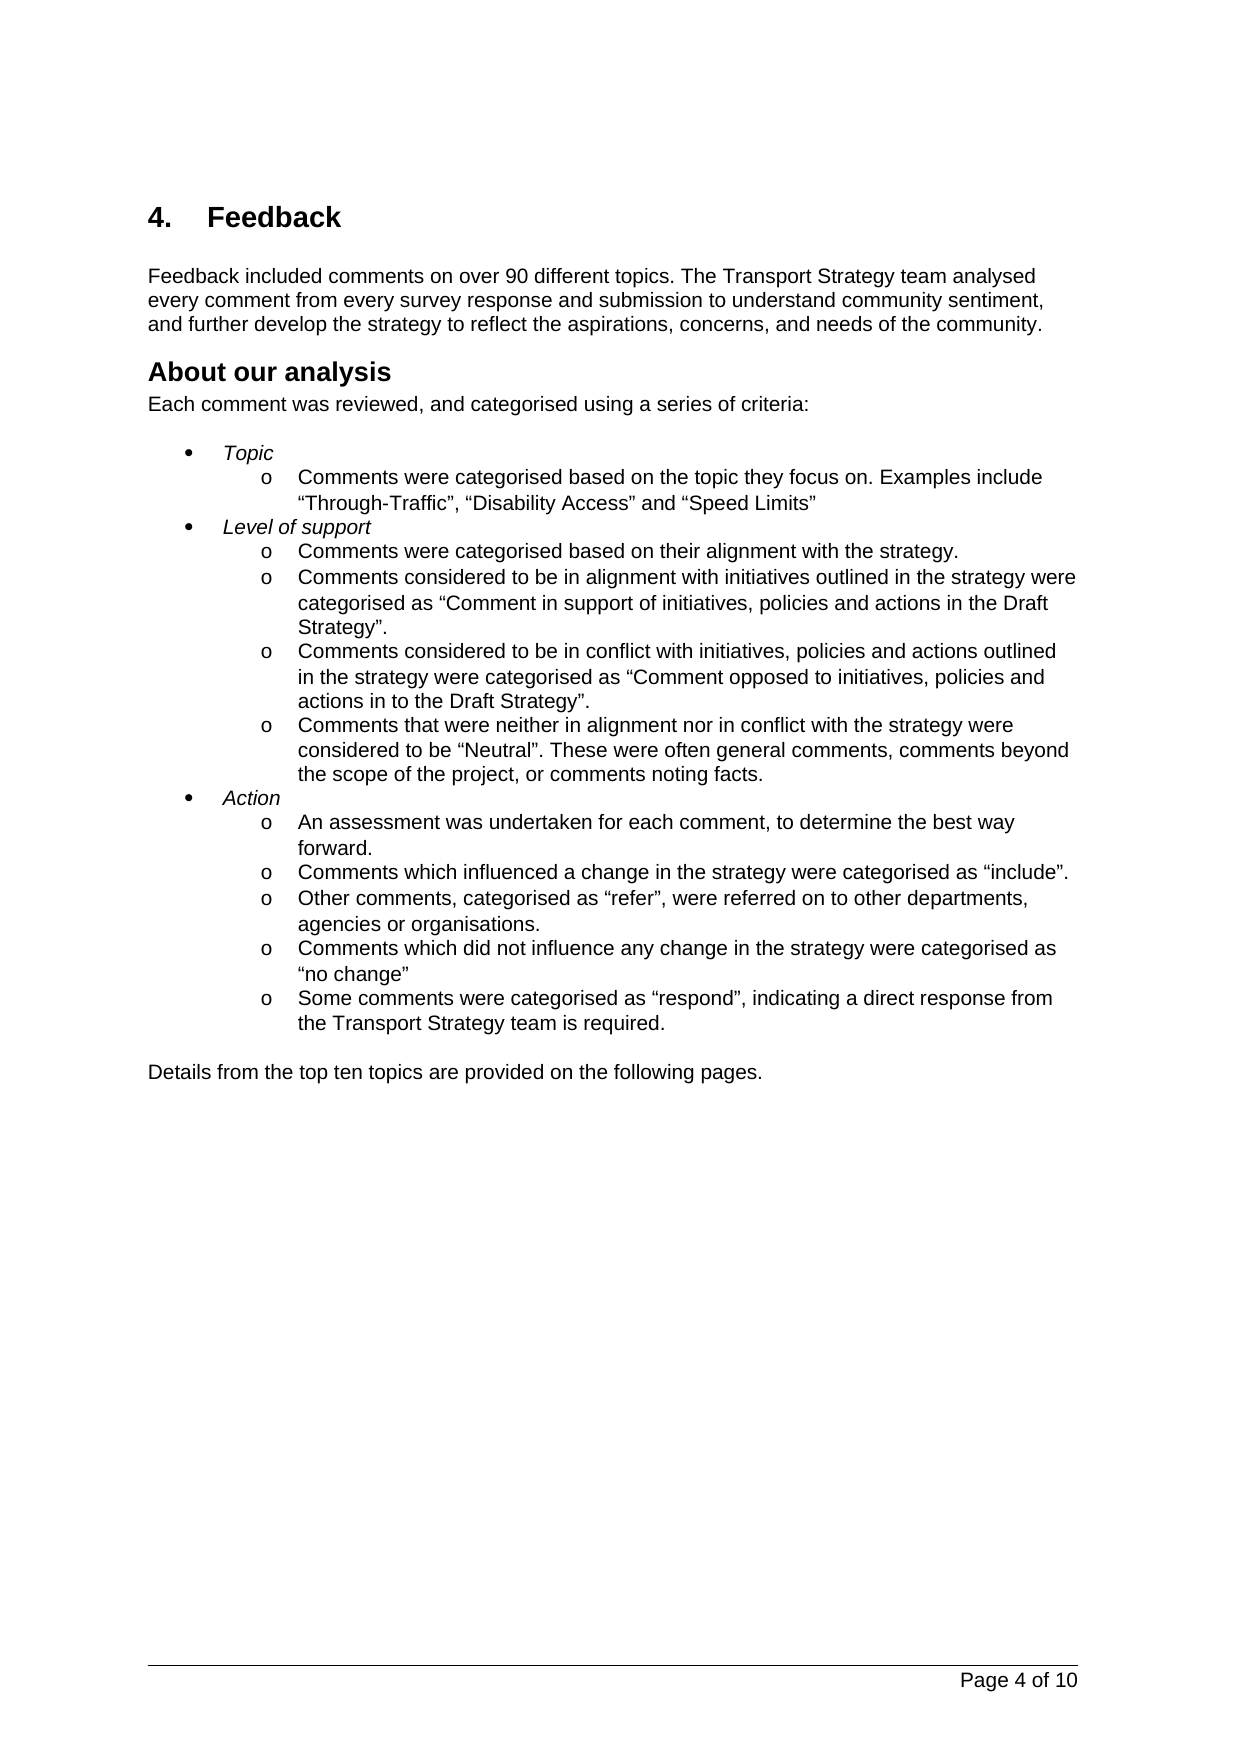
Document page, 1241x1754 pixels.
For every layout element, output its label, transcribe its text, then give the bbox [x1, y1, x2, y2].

list Comments considered to be in conflict with initiatives, policies and actions outlined in the strategy were categorised as “Comment opposed to initiatives, policies and actions in to the Draft Strategy”. [260, 639, 1078, 712]
list Action [185, 786, 1078, 810]
list Level of support [185, 515, 1078, 539]
list Comments which did not influence any change in the strategy were categorised as “no change” [260, 936, 1078, 985]
text Each comment was reviewed, and categorised using a series of criteria: [148, 392, 1078, 416]
text Feedback included comments on over 90 different topics. The Transport Strategy team analysed every comment from every survey response and submission to understand community sentiment, and further develop the strategy to reflect the aspirations, concerns, and needs of the community. [148, 263, 1078, 335]
list Comments that were neither in alignment nor in conflict with the strategy were considered to be “Neutral”. These were often general comments, comments beyond the scope of the project, or comments noting facts. [260, 712, 1078, 786]
list Comments were categorised based on their alignment with the strategy. [260, 539, 1078, 565]
subtitle Feedback [148, 200, 1078, 233]
list Topic [185, 441, 1078, 465]
list Comments which influenced a change in the strategy were categorised as “include”. [260, 860, 1078, 886]
list Comments considered to be in alignment with initiatives outlined in the strategy were categorised as “Comment in support of initiatives, policies and actions in the Draft Strategy”. [260, 565, 1078, 639]
list Other comments, categorised as “refer”, were referred on to other departments, agencies or organisations. [260, 886, 1078, 936]
text Details from the top ten topics are provided on the following pages. [148, 1060, 1078, 1084]
list Comments were categorised based on the topic they focus on. Examples include “Through-Traffic”, “Disability Access” and “Speed Limits” [260, 465, 1078, 515]
subtitle About our analysis [148, 356, 1078, 387]
list Some comments were categorised as “respond”, indicating a direct response from the Transport Strategy team is required. [260, 985, 1078, 1035]
list An assessment was undertaken for each comment, to determine the best way forward. [260, 810, 1078, 860]
